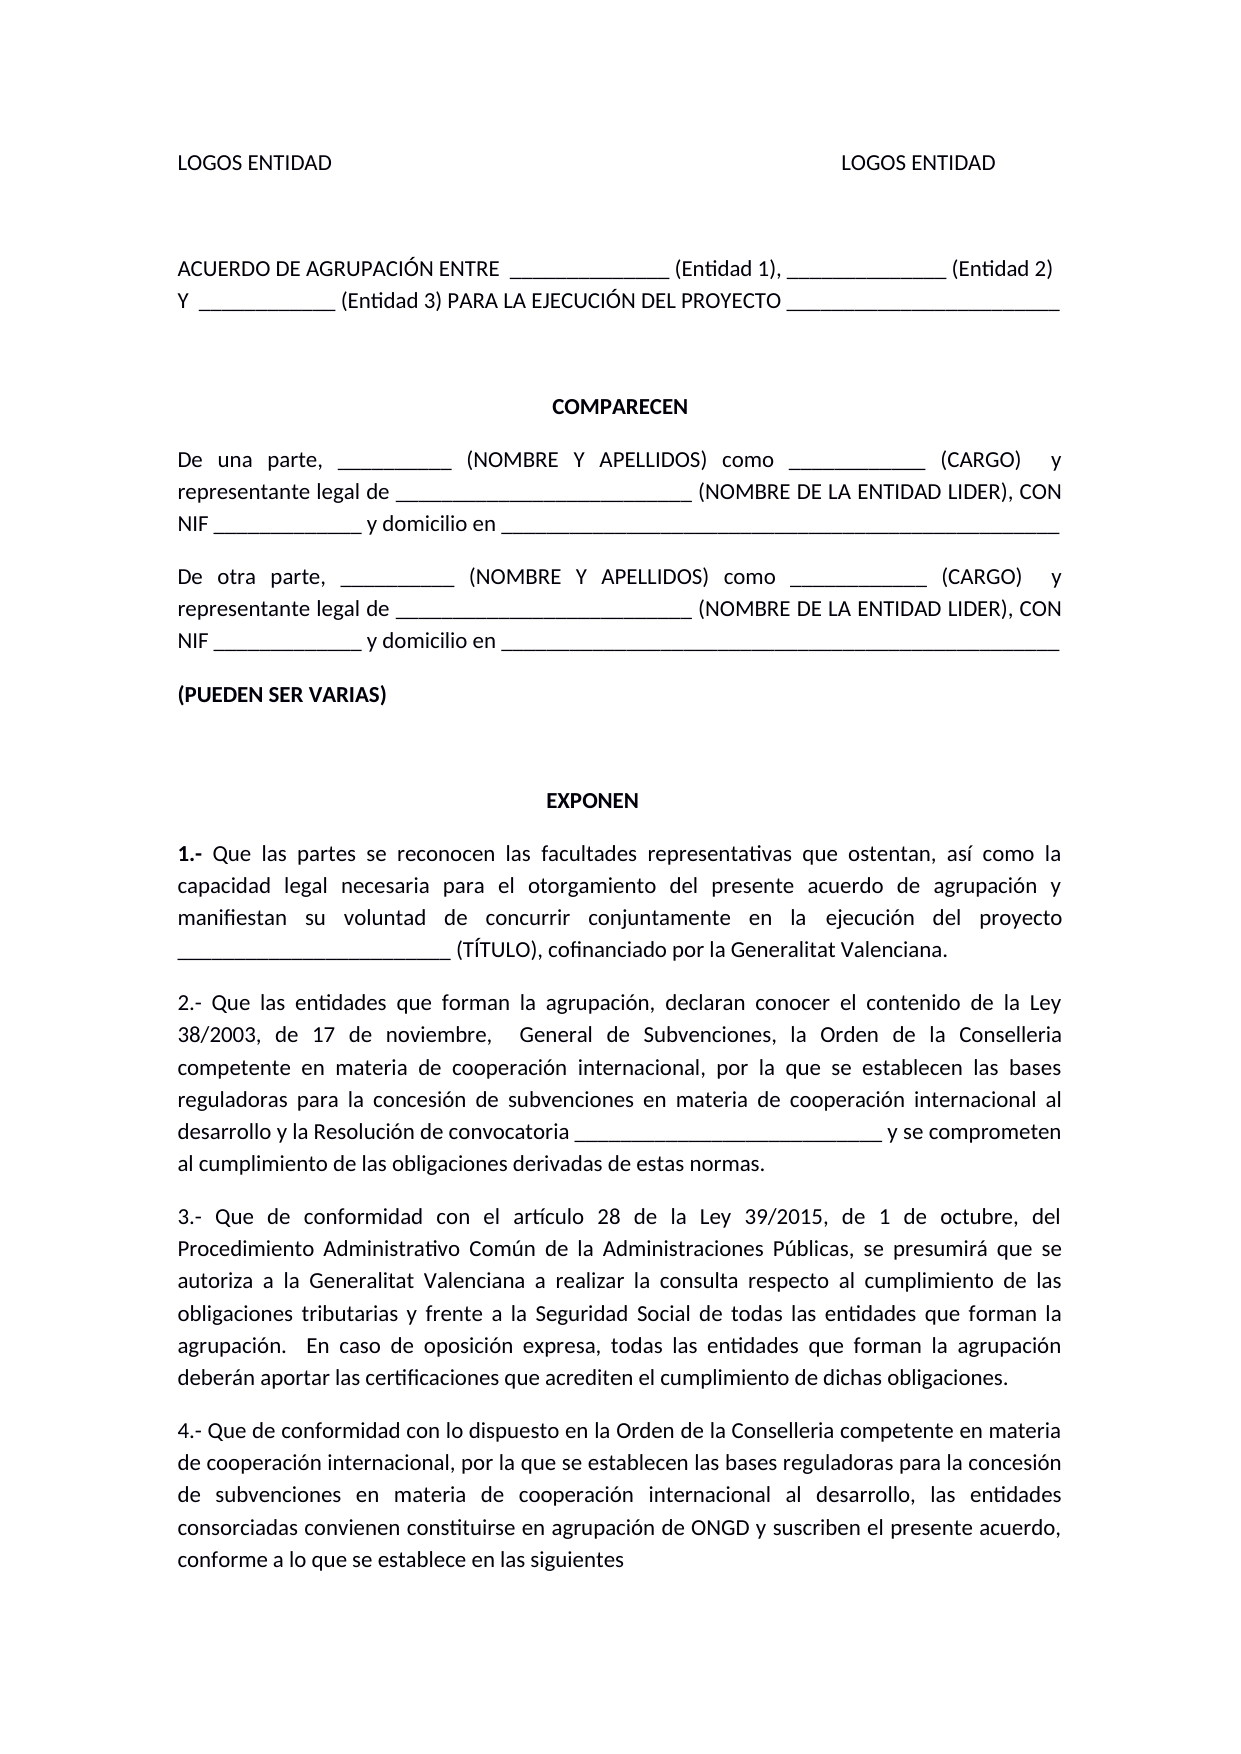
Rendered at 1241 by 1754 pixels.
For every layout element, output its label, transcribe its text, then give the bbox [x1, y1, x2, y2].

text 4.- Que de conformidad con lo dispuesto en la Orden de la Conselleria competente en materia de cooperación internacional, por la que se establecen las bases reguladoras para la concesión de subvenciones en materia de cooperación internacional al desarrollo, las entidades consorciadas convienen constituirse en agrupación de ONGD y suscriben el presente acuerdo, conforme a lo que se establece en las siguientes [177, 1416, 1063, 1573]
text 1.- Que las partes se reconocen las facultades representativas que ostentan, así como la capacidad legal necesaria para el otorgamiento del presente acuerdo de agrupación y manifiestan su voluntad de concurrir conjuntamente en la ejecución del proyecto ________________________ (TÍTULO), cofinanciado por la Generalitat Valenciana. [177, 839, 1063, 963]
text EXPONEN [177, 786, 1063, 814]
text 2.- Que las entidades que forman la agrupación, declaran conocer el contenido de la Ley 38/2003, de 17 de noviembre, General de Subvenciones, la Orden de la Conselleria competente en materia de cooperación internacional, por la que se establecen las bases reguladoras para la concesión de subvenciones en materia de cooperación internacional al desarrollo y la Resolución de convocatoria ___________________________ y se comprometen al cumplimiento de las obligaciones derivadas de estas normas. [177, 988, 1063, 1177]
text COMPARECEN [177, 392, 1063, 420]
text 3.- Que de conformidad con el artículo 28 de la Ley 39/2015, de 1 de octubre, del Procedimiento Administrativo Común de la Administraciones Públicas, se presumirá que se autoriza a la Generalitat Valenciana a realizar la consulta respecto al cumplimiento de las obligaciones tributarias y frente a la Seguridad Social de todas las entidades que forman la agrupación. En caso de oposición expresa, todas las entidades que forman la agrupación deberán aportar las certificaciones que acrediten el cumplimiento de dichas obligaciones. [177, 1202, 1063, 1391]
text De otra parte, __________ (NOMBRE Y APELLIDOS) como ____________ (CARGO) y representante legal de __________________________ (NOMBRE DE LA ENTIDAD LIDER), CON NIF _____________ y domicilio en _________________________________________________ [177, 562, 1063, 655]
text LOGOS ENTIDAD LOGOS ENTIDAD [177, 148, 1063, 176]
text (PUEDEN SER VARIAS) [177, 680, 1063, 708]
text ACUERDO DE AGRUPACIÓN ENTRE ______________ (Entidad 1), ______________ (Entidad 2) Y ____________ (Entidad 3) PARA LA EJECUCIÓN DEL PROYECTO ________________________ [177, 254, 1063, 314]
text De una parte, __________ (NOMBRE Y APELLIDOS) como ____________ (CARGO) y representante legal de __________________________ (NOMBRE DE LA ENTIDAD LIDER), CON NIF _____________ y domicilio en _________________________________________________ [177, 445, 1063, 537]
